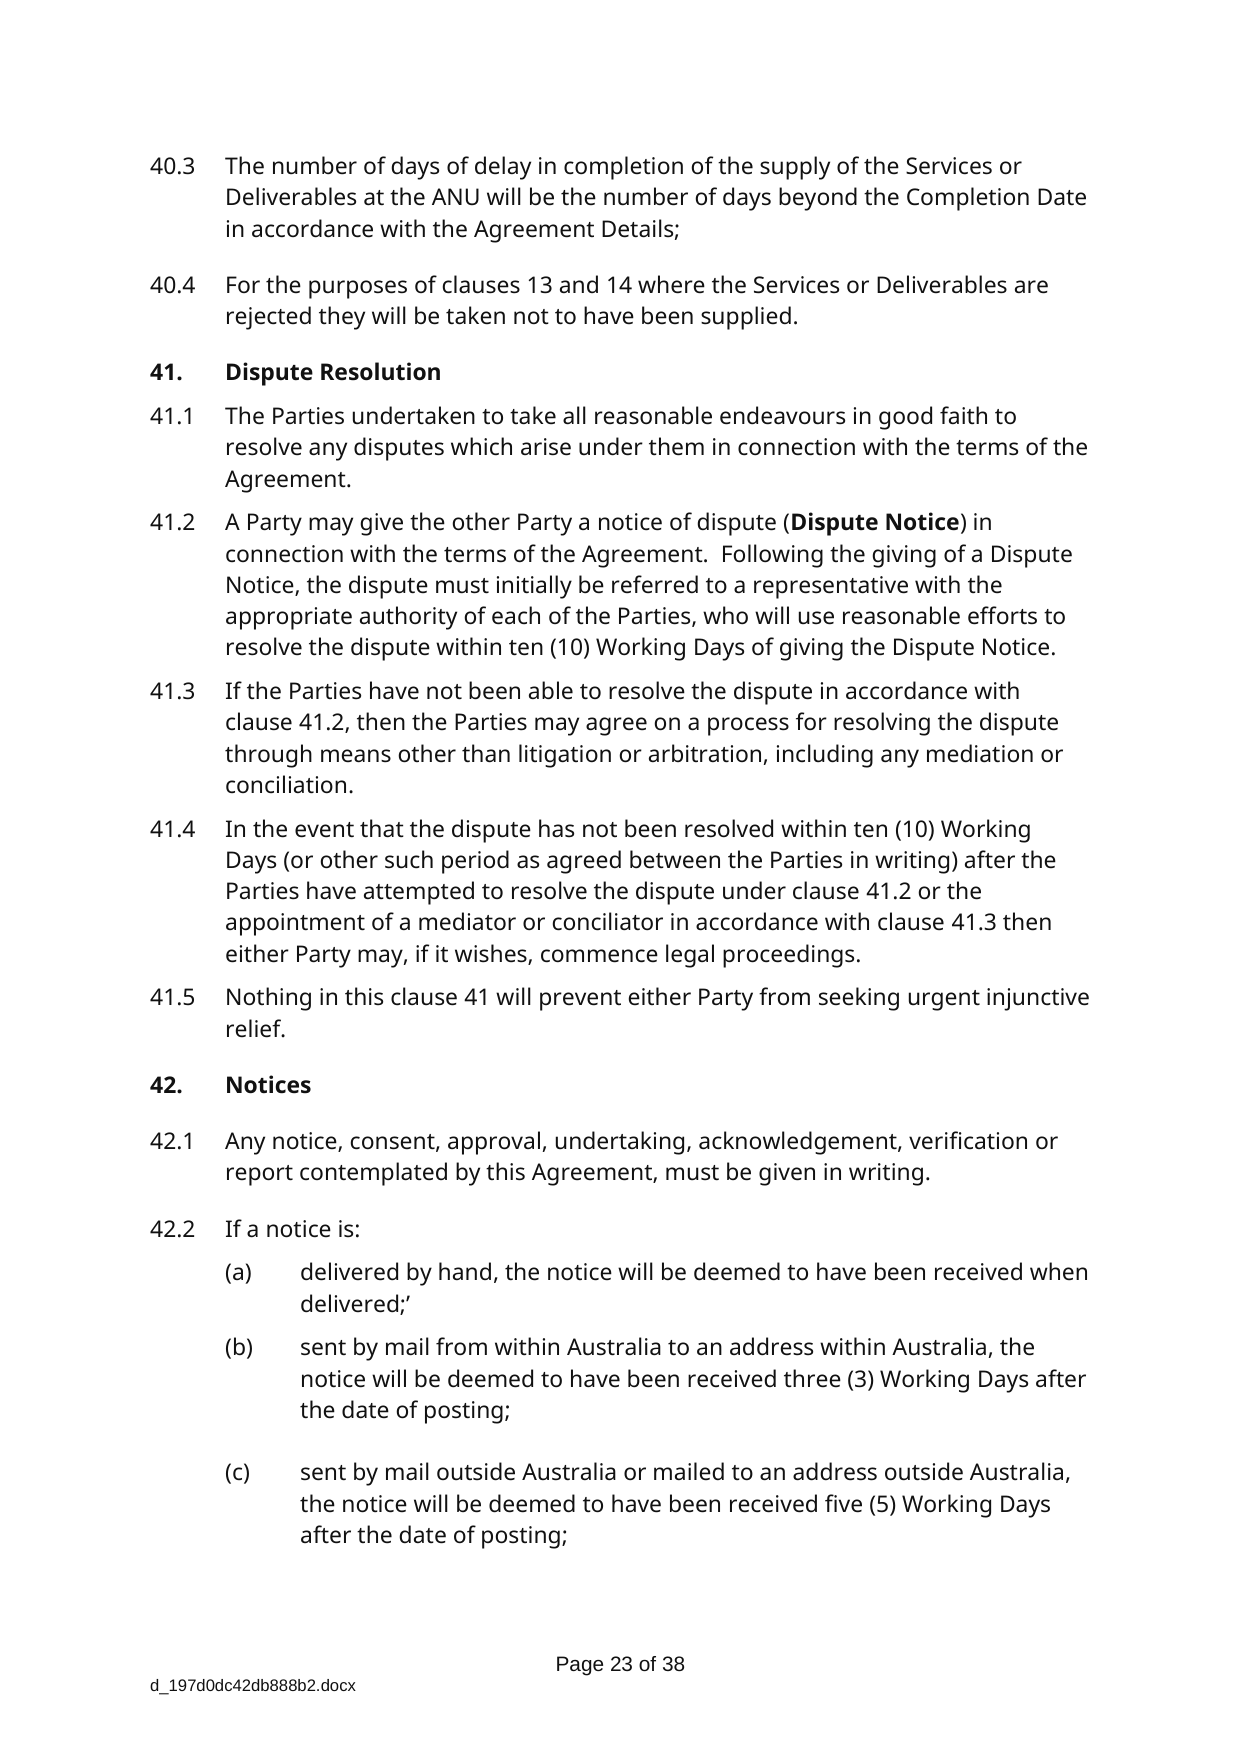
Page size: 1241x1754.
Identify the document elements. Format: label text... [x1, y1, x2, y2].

subtitle A Party may give the other Party a notice of dispute (Dispute Notice) in connection with the terms of the Agreement. Following the giving of a Dispute Notice, the dispute must initially be referred to a representative with the appropriate authority of each of the Parties, who will use reasonable efforts to resolve the dispute within ten (10) Working Days of giving the Dispute Notice. [150, 506, 1090, 662]
subtitle The number of days of delay in completion of the supply of the Services or Deliverables at the ANU will be the number of days beyond the Completion Date in accordance with the Agreement Details; [150, 150, 1090, 244]
subtitle Notices [150, 1069, 1090, 1100]
subtitle If the Parties have not been able to resolve the dispute in accordance with clause 41.2, then the Parties may agree on a process for resolving the dispute through means other than litigation or arbitration, including any mediation or conciliation. [150, 675, 1090, 800]
subtitle In the event that the dispute has not been resolved within ten (10) Working Days (or other such period as agreed between the Parties in writing) after the Parties have attempted to resolve the dispute under clause 41.2 or the appointment of a mediator or conciliator in accordance with clause 41.3 then either Party may, if it wishes, commence legal proceedings. [150, 812, 1090, 969]
subtitle Nothing in this clause 41 will prevent either Party from seeking urgent injunctive relief. [150, 981, 1090, 1044]
subtitle If a notice is: [150, 1212, 1090, 1244]
subtitle Dispute Resolution [150, 356, 1090, 387]
subtitle sent by mail from within to an address within , the notice will be deemed to have been received three (3) Working Days after the date of posting; [225, 1331, 1090, 1425]
subtitle The Parties undertaken to take all reasonable endeavours in good faith to resolve any disputes which arise under them in connection with the terms of the Agreement. [150, 400, 1090, 494]
subtitle Any notice, consent, approval, undertaking, acknowledgement, verification or report contemplated by this Agreement, must be given in writing. [150, 1125, 1090, 1187]
subtitle delivered by hand, the notice will be deemed to have been received when delivered;’ [225, 1256, 1090, 1319]
subtitle For the purposes of clauses 13 and 14 where the Services or Deliverables are rejected they will be taken not to have been supplied. [150, 269, 1090, 331]
subtitle sent by mail outside or mailed to an address outside , the notice will be deemed to have been received five (5) Working Days after the date of posting; [225, 1456, 1090, 1550]
